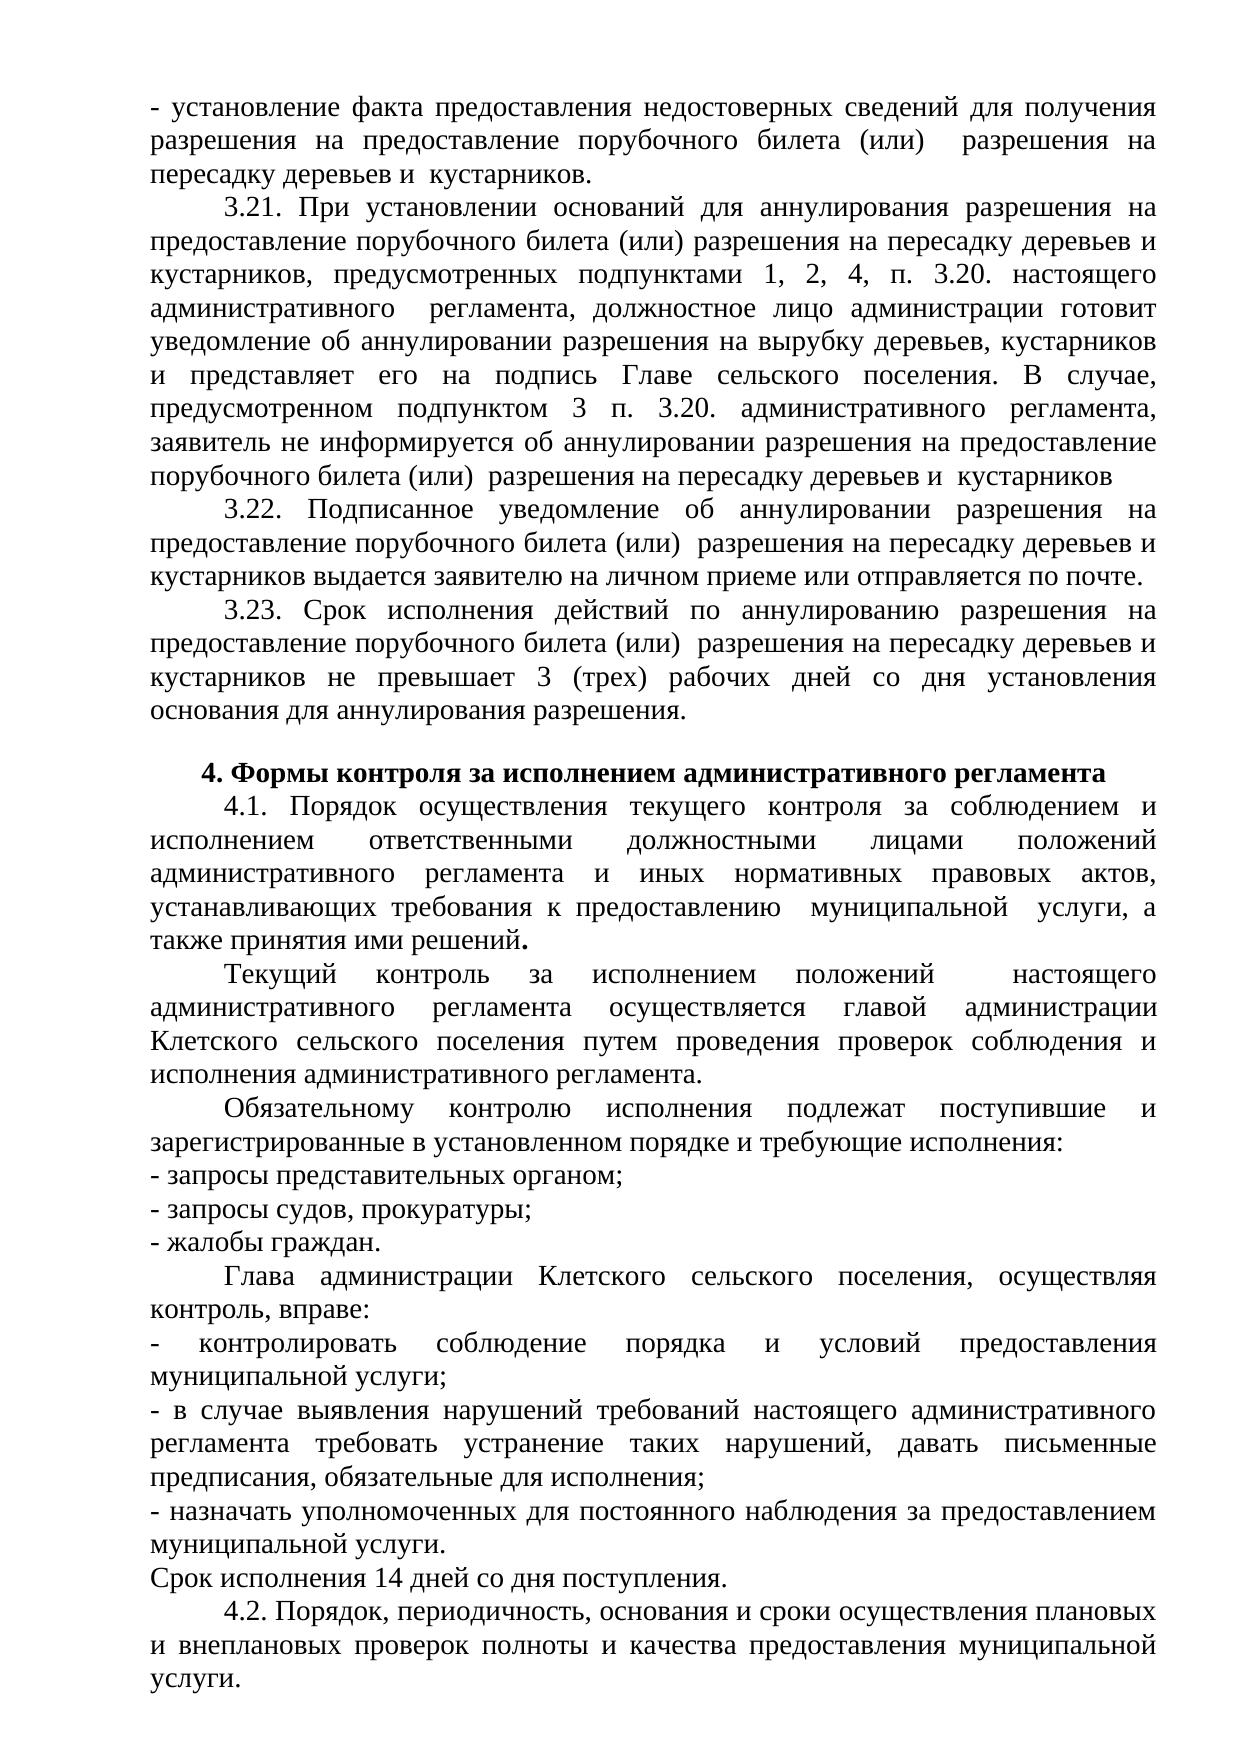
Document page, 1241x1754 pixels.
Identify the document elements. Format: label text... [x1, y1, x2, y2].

text 4.2. Порядок, периодичность, основания и сроки осуществления плановых и внеплановых проверок полноты и качества предоставления муниципальной услуги. [150, 1593, 1157, 1694]
text Текущий контроль за исполнением положений настоящего административного регламента осуществляется главой администрации Клетского сельского поселения путем проведения проверок соблюдения и исполнения административного регламента. [150, 956, 1157, 1090]
text 4.1. Порядок осуществления текущего контроля за соблюдением и исполнением ответственными должностными лицами положений административного регламента и иных нормативных правовых актов, устанавливающих требования к предоставлению муниципальной услуги, а также принятия ими решений. [150, 788, 1157, 956]
text 3.21. При установлении оснований для аннулирования разрешения на предоставление порубочного билета (или) разрешения на пересадку деревьев и кустарников, предусмотренных подпунктами 1, 2, 4, п. 3.20. настоящего административного регламента, должностное лицо администрации готовит уведомление об аннулировании разрешения на вырубку деревьев, кустарников и представляет его на подпись Главе сельского поселения. В случае, предусмотренном подпунктом 3 п. 3.20. административного регламента, заявитель не информируется об аннулировании разрешения на предоставление порубочного билета (или) разрешения на пересадку деревьев и кустарников [150, 189, 1157, 491]
text - установление факта предоставления недостоверных сведений для получения разрешения на предоставление порубочного билета (или) разрешения на пересадку деревьев и кустарников. [150, 89, 1157, 189]
text - в случае выявления нарушений требований настоящего административного регламента требовать устранение таких нарушений, давать письменные предписания, обязательные для исполнения; [150, 1392, 1157, 1493]
text - контролировать соблюдение порядка и условий предоставления муниципальной услуги; [150, 1325, 1157, 1392]
text - жалобы граждан. [150, 1224, 1157, 1258]
text 3.23. Срок исполнения действий по аннулированию разрешения на предоставление порубочного билета (или) разрешения на пересадку деревьев и кустарников не превышает 3 (трех) рабочих дней со дня установления основания для аннулирования разрешения. [150, 592, 1157, 726]
text - запросы судов, прокуратуры; [150, 1191, 1157, 1224]
text - назначать уполномоченных для постоянного наблюдения за предоставлением муниципальной услуги. [150, 1493, 1157, 1560]
text Срок исполнения 14 дней со дня поступления. [150, 1560, 1157, 1593]
text 4. Формы контроля за исполнением административного регламента [150, 755, 1157, 788]
text 3.22. Подписанное уведомление об аннулировании разрешения на предоставление порубочного билета (или) разрешения на пересадку деревьев и кустарников выдается заявителю на личном приеме или отправляется по почте. [150, 491, 1157, 592]
text - запросы представительных органом; [150, 1157, 1157, 1191]
text Глава администрации Клетского сельского поселения, осуществляя контроль, вправе: [150, 1258, 1157, 1325]
text Обязательному контролю исполнения подлежат поступившие и зарегистрированные в установленном порядке и требующие исполнения: [150, 1090, 1157, 1157]
